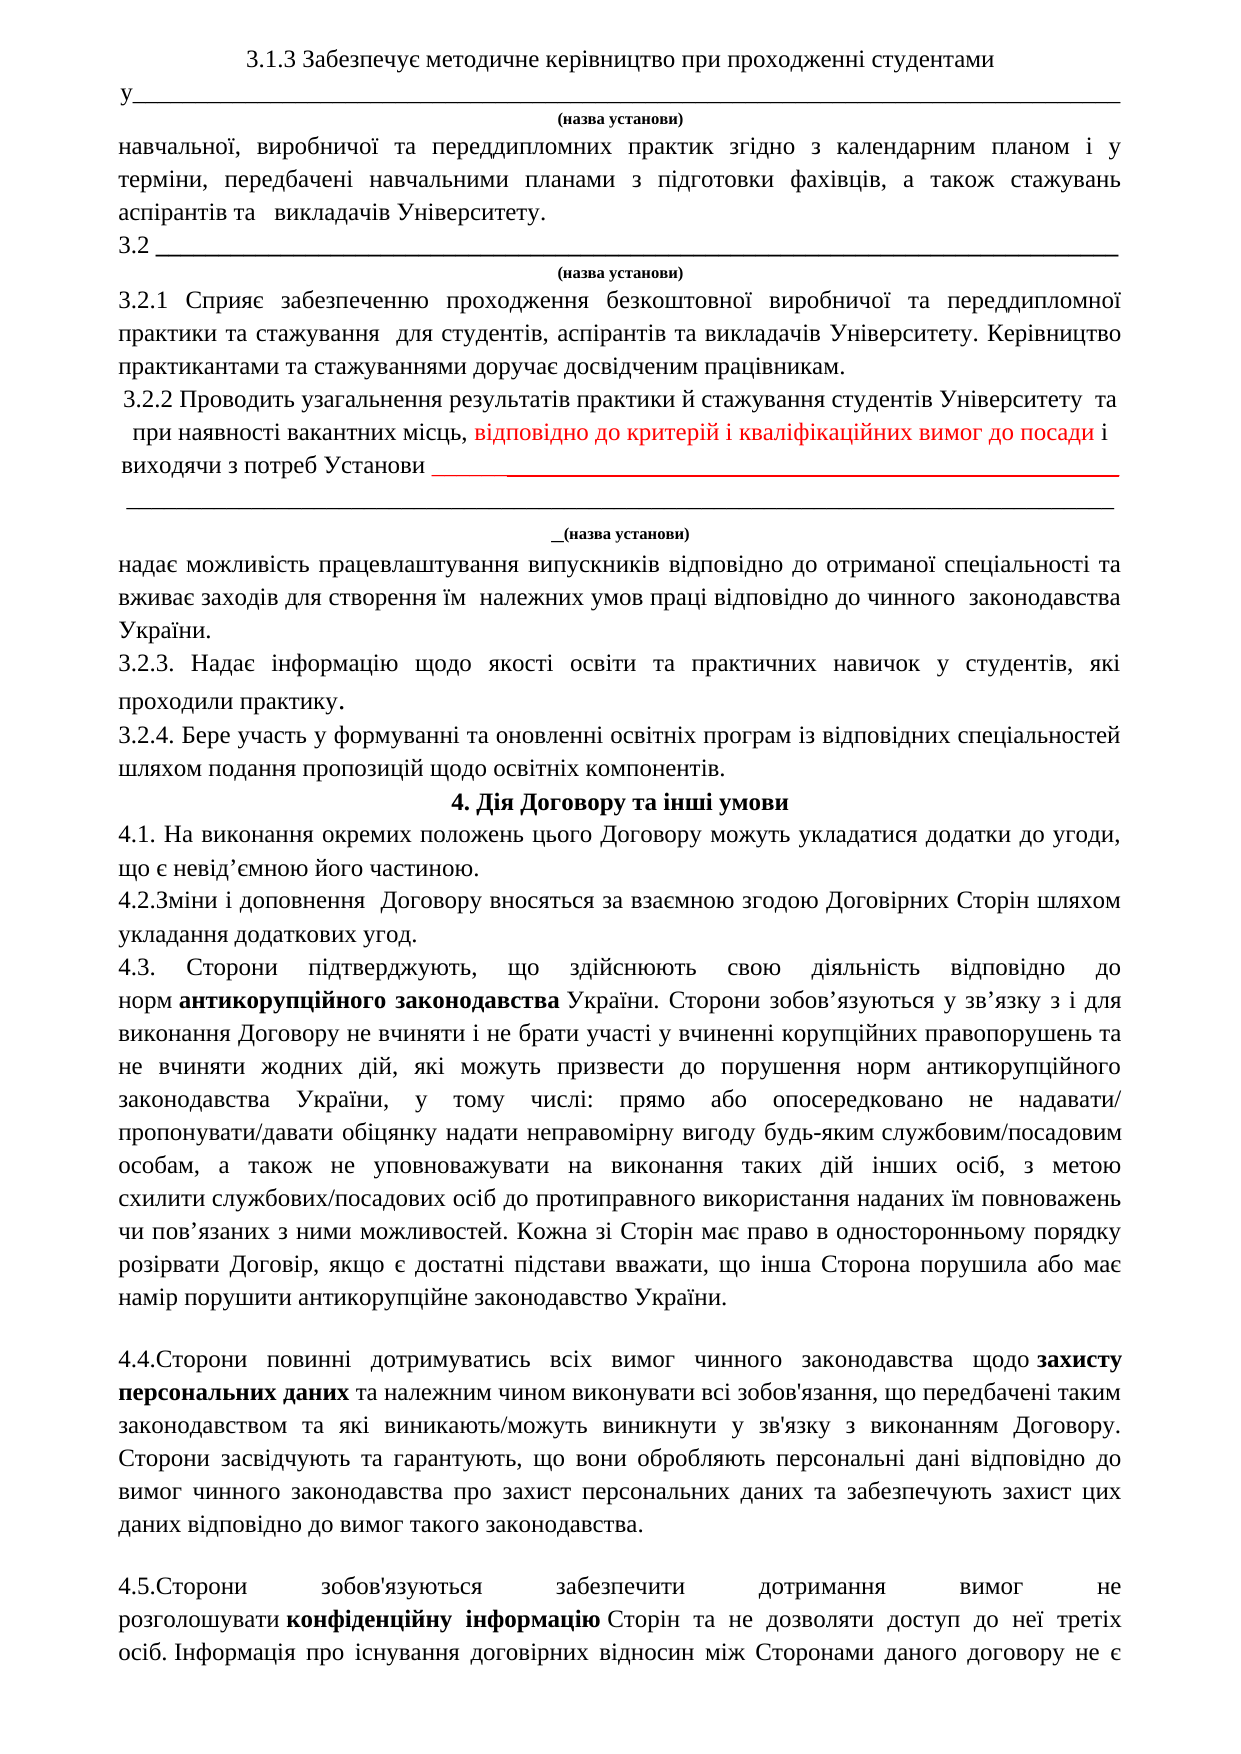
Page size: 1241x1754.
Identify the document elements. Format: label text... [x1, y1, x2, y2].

text 3.2.3. Надає інформацію щодо якості освіти та практичних навичок у студентів, які проходили практику. [118, 648, 1122, 716]
text 3.1.3 Забезпечує методичне керівництво при проходженні студентами у_______________________________________________________________________________ (назва установи) [118, 44, 1122, 128]
text 4.2.Зміни і доповнення Договору вносяться за взаємною згодою Договірних Сторін шляхом укладання додаткових угод. [118, 886, 1122, 947]
text 4.3. Сторони підтверджують, що здійснюють свою діяльність відповідно до норм антикорупційного законодавства України. Сторони зобов’язуються у зв’язку з і для виконання Договору не вчиняти і не брати участі у вчиненні корупційних правопорушень та не вчиняти жодних дій, які можуть призвести до порушення норм антикорупційного законодавства України, у тому числі: прямо або опосередковано не надавати/ пропонувати/давати обіцянку надати неправомірну вигоду будь-яким cлужбовим/посадовим особам, а також не уповноважувати на виконання таких дій інших осіб, з метою схилити cлужбових/посадових осіб до протиправного використання наданих їм повноважень чи пов’язаних з ними можливостей. Кожна зі Сторін має право в односторонньому порядку розірвати Договір, якщо є достатні підстави вважати, що інша Сторона порушила або має намір порушити антикорупційне законодавство України. [118, 952, 1122, 1311]
text надає можливість працевлаштування випускників відповідно до отриманої спеціальності та вживає заходів для створення їм належних умов праці відповідно до чинного законодавства України. [118, 549, 1122, 644]
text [118, 1571, 1122, 1666]
text 3.2.1 Сприяє забезпеченню проходження безкоштовної виробничої та переддипломної практики та стажування для студентів, аспірантів та викладачів Університету. Керівництво практикантами та стажуваннями доручає досвідченим працівникам. [118, 285, 1122, 380]
text 3.2 _____________________________________________________________________________ [118, 230, 1122, 259]
text 4.1. На виконання окремих положень цього Договору можуть укладатися додатки до угоди, що є невід’ємною його частиною. [118, 819, 1122, 881]
text (назва установи) [118, 263, 1122, 282]
text навчальної, виробничої та переддипломних практик згідно з календарним планом і у терміни, передбачені навчальними планами з підготовки фахівців, а також стажувань аспірантів та викладачів Університету. [118, 131, 1122, 226]
text 4. Дія Договору та інші умови [118, 787, 1122, 815]
text 3.2.4. Бере участь у формуванні та оновленні освітніх програм із відповідних спеціальностей шляхом подання пропозицій щодо освітніх компонентів. [118, 721, 1122, 782]
text 3.2.2 Проводить узагальнення результатів практики й стажування студентів Університету та при наявності вакантних місць, відповідно до критерій і кваліфікаційних вимог до посади і виходячи з потреб Установи _______________________________________________________ ________________________________________________________________________________(назва установи) [118, 384, 1122, 545]
text 4.4.Сторони повинні дотримуватись всіх вимог чинного законодавства щодо захисту персональних даних та належним чином виконувати всі зобов'язання, що передбачені таким законодавством та які виникають/можуть виникнути у зв'язку з виконанням Договору. Сторони засвідчують та гарантують, що вони обробляють персональні дані відповідно до вимог чинного законодавства про захист персональних даних та забезпечують захист цих даних відповідно до вимог такого законодавства. [118, 1344, 1122, 1538]
